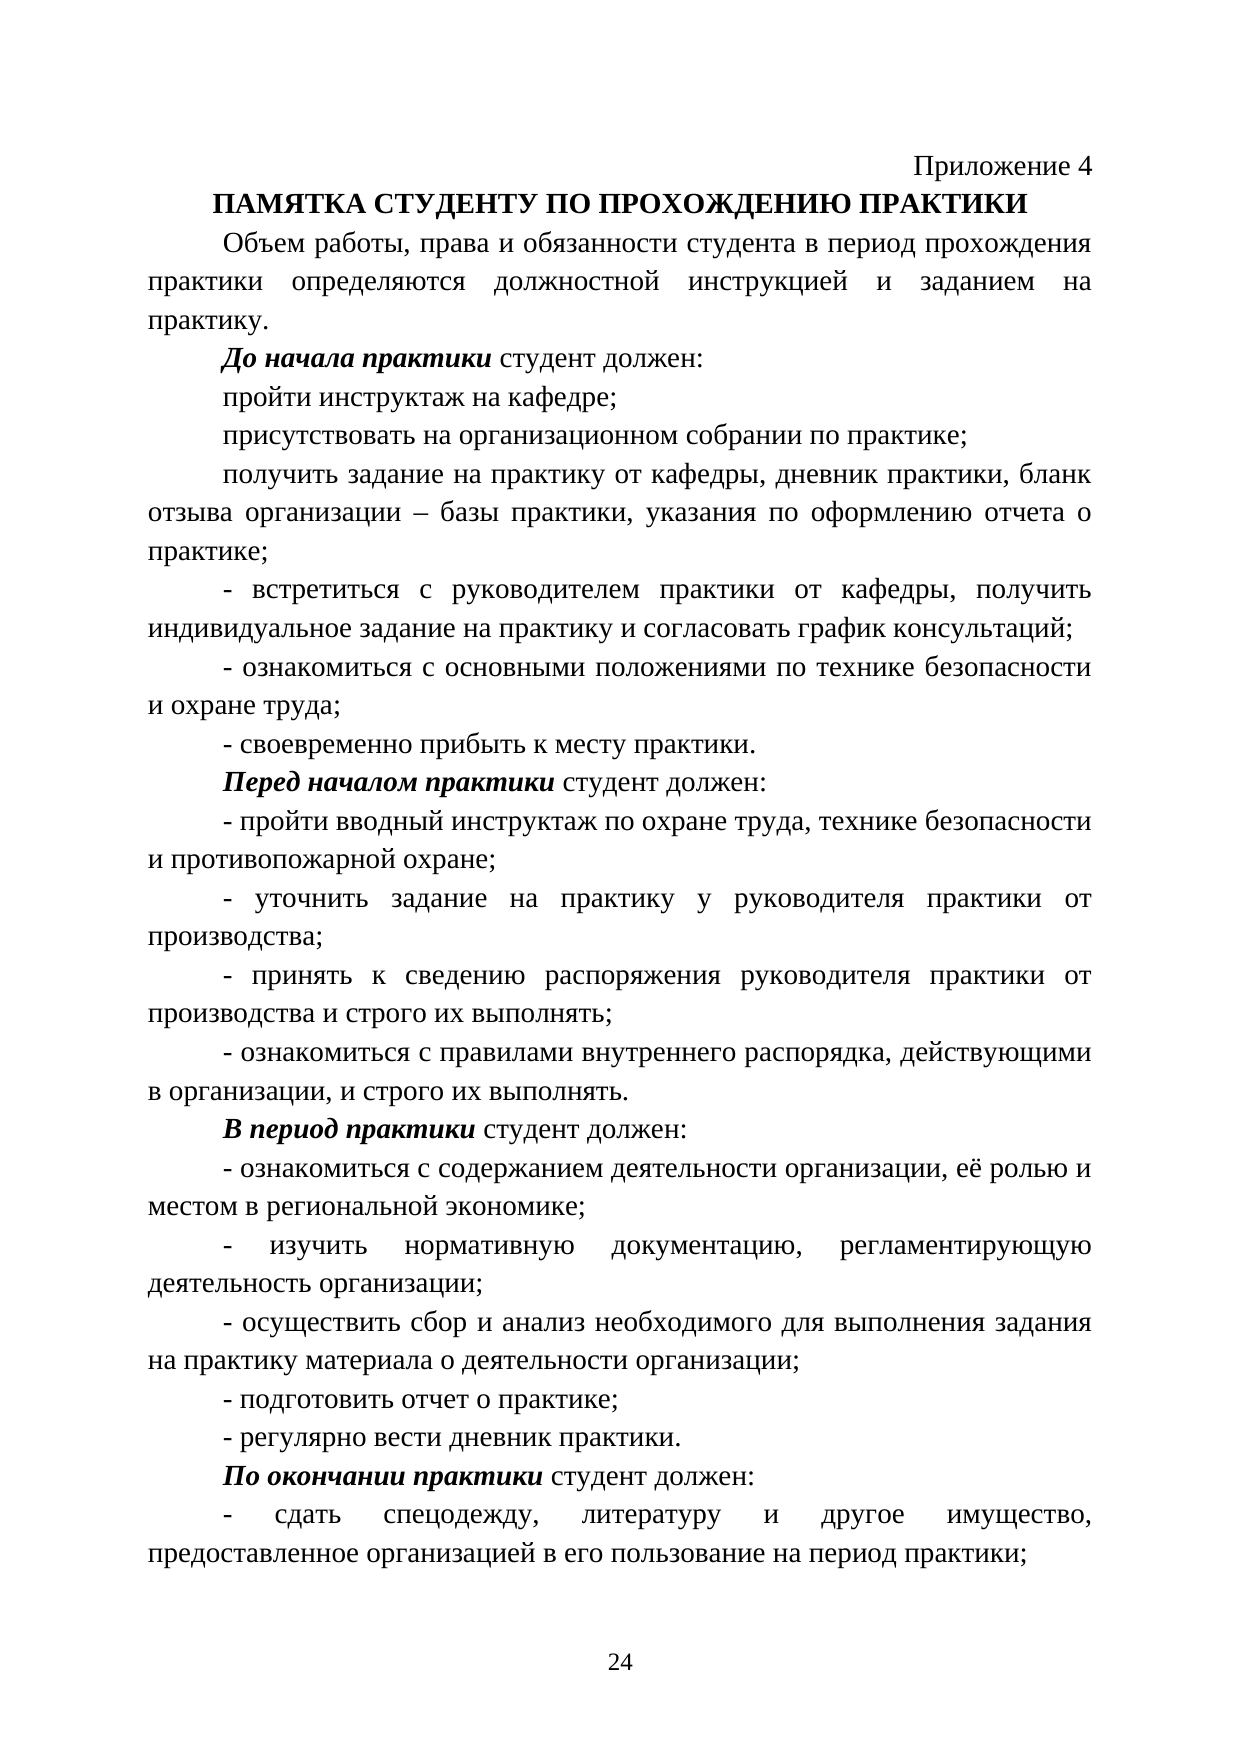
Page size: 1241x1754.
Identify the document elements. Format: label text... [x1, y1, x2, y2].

text В период практики студент должен: [148, 1111, 1092, 1145]
text По окончании практики студент должен: [148, 1458, 1092, 1492]
text - уточнить задание на практику у руководителя практики от производства; [148, 880, 1092, 952]
text - принять к сведению распоряжения руководителя практики от производства и строго их выполнять; [148, 957, 1092, 1029]
text Перед началом практики студент должен: [148, 764, 1092, 798]
text Приложение 4 [148, 148, 1092, 181]
text - ознакомиться с основными положениями по технике безопасности и охране труда; [148, 649, 1092, 721]
text - осуществить сбор и анализ необходимого для выполнения задания на практику материала о деятельности организации; [148, 1304, 1092, 1376]
text получить задание на практику от кафедры, дневник практики, бланк отзыва организации – базы практики, указания по оформлению отчета о практике; [148, 456, 1092, 567]
text - своевременно прибыть к месту практики. [148, 726, 1092, 759]
text ПАМЯТКА СТУДЕНТУ ПО ПРОХОЖДЕНИЮ ПРАКТИКИ [148, 186, 1092, 220]
text - сдать спецодежду, литературу и другое имущество, предоставленное организацией в его пользование на период практики; [148, 1497, 1092, 1569]
text - ознакомиться с содержанием деятельности организации, её ролью и местом в региональной экономике; [148, 1150, 1092, 1222]
text - встретиться с руководителем практики от кафедры, получить индивидуальное задание на практику и согласовать график консультаций; [148, 572, 1092, 644]
text присутствовать на организационном собрании по практике; [148, 417, 1092, 451]
text - подготовить отчет о практике; [148, 1381, 1092, 1414]
text - регулярно вести дневник практики. [148, 1419, 1092, 1453]
text - пройти вводный инструктаж по охране труда, технике безопасности и противопожарной охране; [148, 803, 1092, 875]
text До начала практики студент должен: [148, 340, 1092, 374]
text - изучить нормативную документацию, регламентирующую деятельность организации; [148, 1227, 1092, 1299]
text - ознакомиться с правилами внутреннего распорядка, действующими в организации, и строго их выполнять. [148, 1034, 1092, 1106]
text Объем работы, права и обязанности студента в период прохождения практики определяются должностной инструкцией и заданием на практику. [148, 225, 1092, 335]
text пройти инструктаж на кафедре; [148, 379, 1092, 412]
